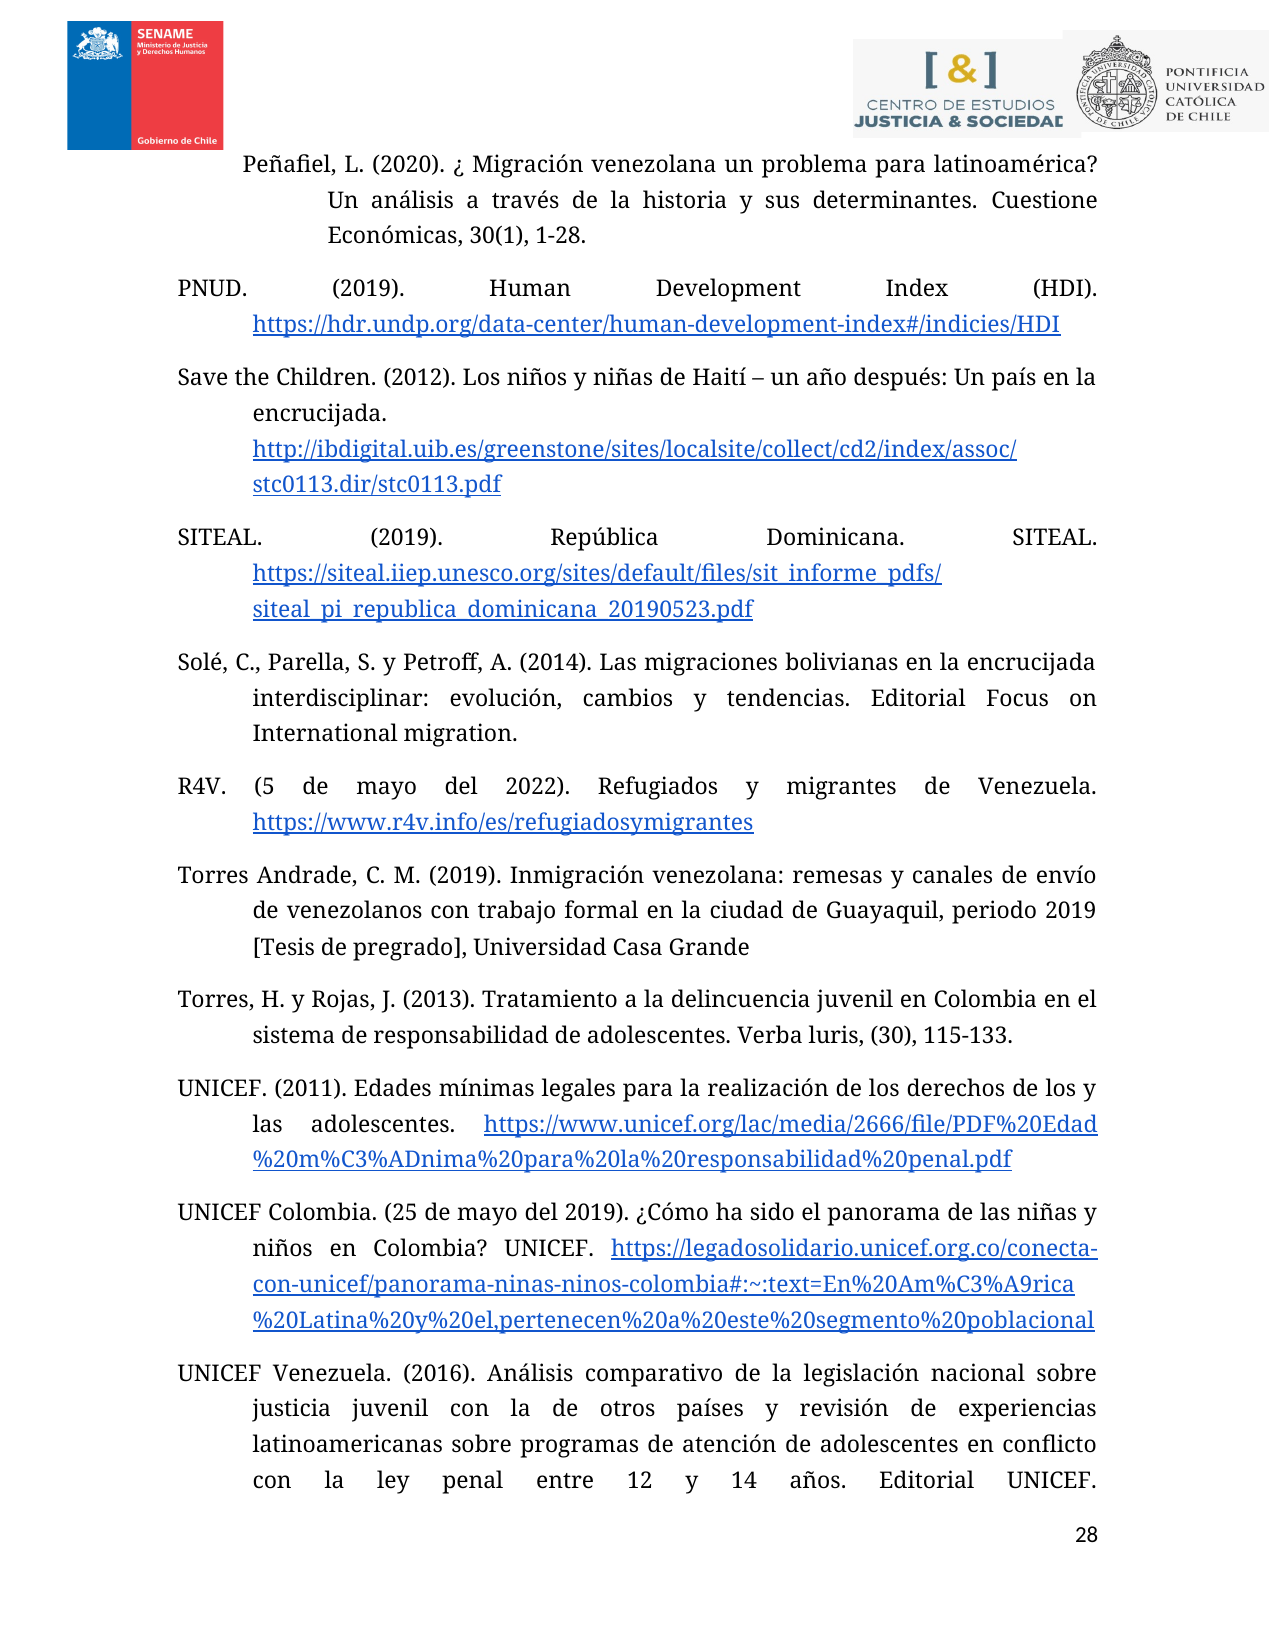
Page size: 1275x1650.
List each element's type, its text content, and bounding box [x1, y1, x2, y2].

text Peñafiel, L. (2020). ¿ Migración venezolana un problema para latinoamérica? Un análisis a través de la historia y sus determinantes. Cuestione Económicas, 30(1), 1-28. [177, 148, 1098, 251]
text Torres Andrade, C. M. (2019). Inmigración venezolana: remesas y canales de envío de venezolanos con trabajo formal en la ciudad de Guayaquil, periodo 2019 [Tesis de pregrado], Universidad Casa Grande [177, 858, 1098, 962]
picture [67, 21, 224, 150]
text PNUD. (2019). Human Development Index (HDI). https://hdr.undp.org/data-center/human-development-index#/indicies/HDI [177, 272, 1098, 339]
picture [853, 30, 1269, 138]
text UNICEF Colombia. (25 de mayo del 2019). ¿Cómo ha sido el panorama de las niñas y niños en Colombia? UNICEF. https://legadosolidario.unicef.org.co/conecta-con-unicef/panorama-ninas-ninos-colombia#:~:text=En%20Am%C3%A9rica%20Latina%20y%20el,pertenecen%20a%20este%20segmento%20poblacional [177, 1196, 1098, 1335]
text Solé, C., Parella, S. y Petroff, A. (2014). Las migraciones bolivianas en la encrucijada interdisciplinar: evolución, cambios y tendencias. Editorial Focus on International migration. [177, 646, 1098, 749]
text SITEAL. (2019). República Dominicana. SITEAL. https://siteal.iiep.unesco.org/sites/default/files/sit_informe_pdfs/siteal_pi_republica_dominicana_20190523.pdf [177, 521, 1098, 624]
text Torres, H. y Rojas, J. (2013). Tratamiento a la delincuencia juvenil en Colombia en el sistema de responsabilidad de adolescentes. Verba luris, (30), 115-133. [177, 983, 1098, 1050]
text UNICEF. (2011). Edades mínimas legales para la realización de los derechos de los y las adolescentes. https://www.unicef.org/lac/media/2666/file/PDF%20Edad%20m%C3%ADnima%20para%20la%20responsabilidad%20penal.pdf [177, 1072, 1098, 1175]
text Save the Children. (2012). Los niños y niñas de Haití – un año después: Un país en la encrucijada. http://ibdigital.uib.es/greenstone/sites/localsite/collect/cd2/index/assoc/stc0113.dir/stc0113.pdf [177, 361, 1098, 500]
text R4V. (5 de mayo del 2022). Refugiados y migrantes de Venezuela. https://www.r4v.info/es/refugiadosymigrantes [177, 770, 1098, 837]
